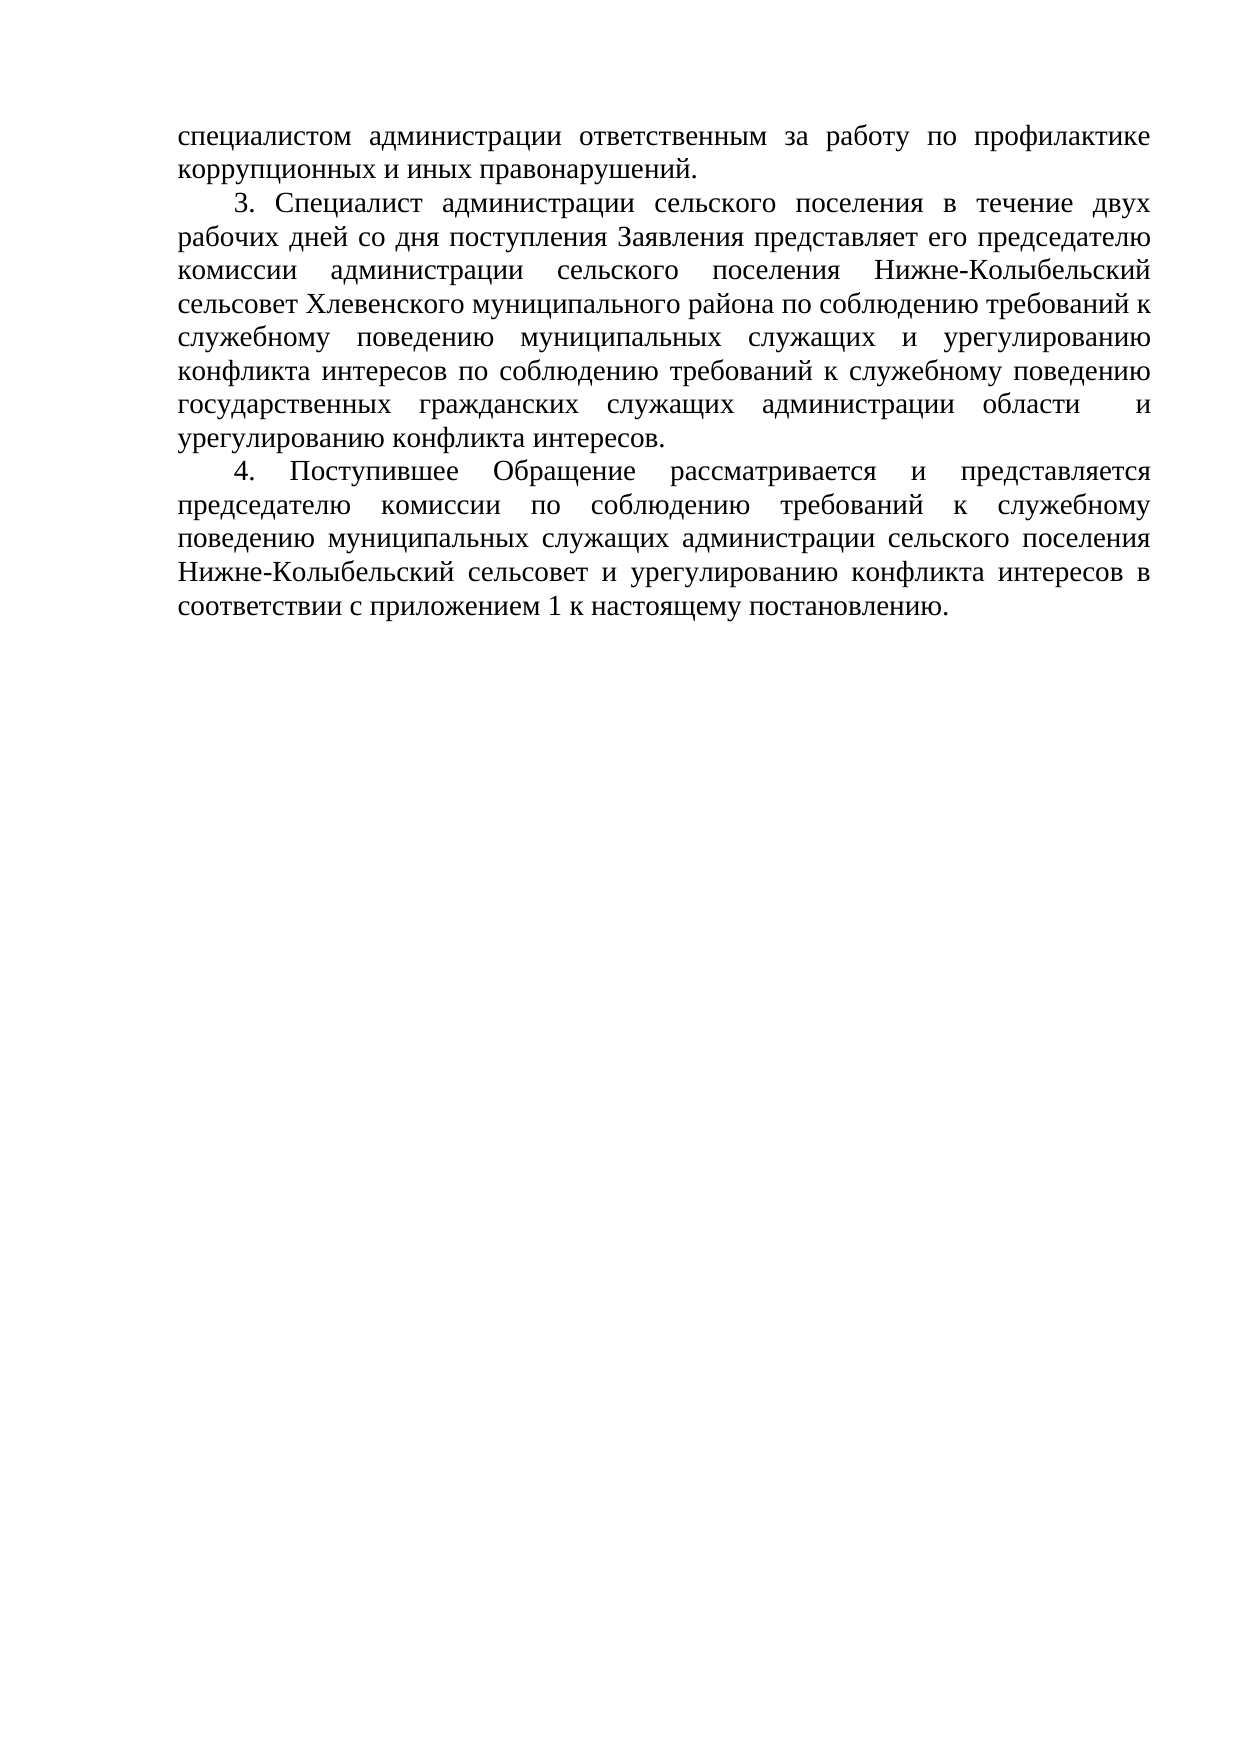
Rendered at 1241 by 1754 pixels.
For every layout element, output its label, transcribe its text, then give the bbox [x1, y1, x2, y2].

text 3. Специалист администрации сельского поселения в течение двух рабочих дней со дня поступления Заявления представляет его председателю комиссии администрации сельского поселения Нижне-Колыбельский сельсовет Хлевенского муниципального района по соблюдению требований к служебному поведению муниципальных служащих и урегулированию конфликта интересов по соблюдению требований к служебному поведению государственных гражданских служащих администрации области и урегулированию конфликта интересов. [177, 185, 1152, 453]
text 4. Поступившее Обращение рассматривается и представляется председателю комиссии по соблюдению требований к служебному поведению муниципальных служащих администрации сельского поселения Нижне-Колыбельский сельсовет и урегулированию конфликта интересов в соответствии с приложением 1 к настоящему постановлению. [177, 453, 1152, 621]
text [177, 118, 1152, 185]
